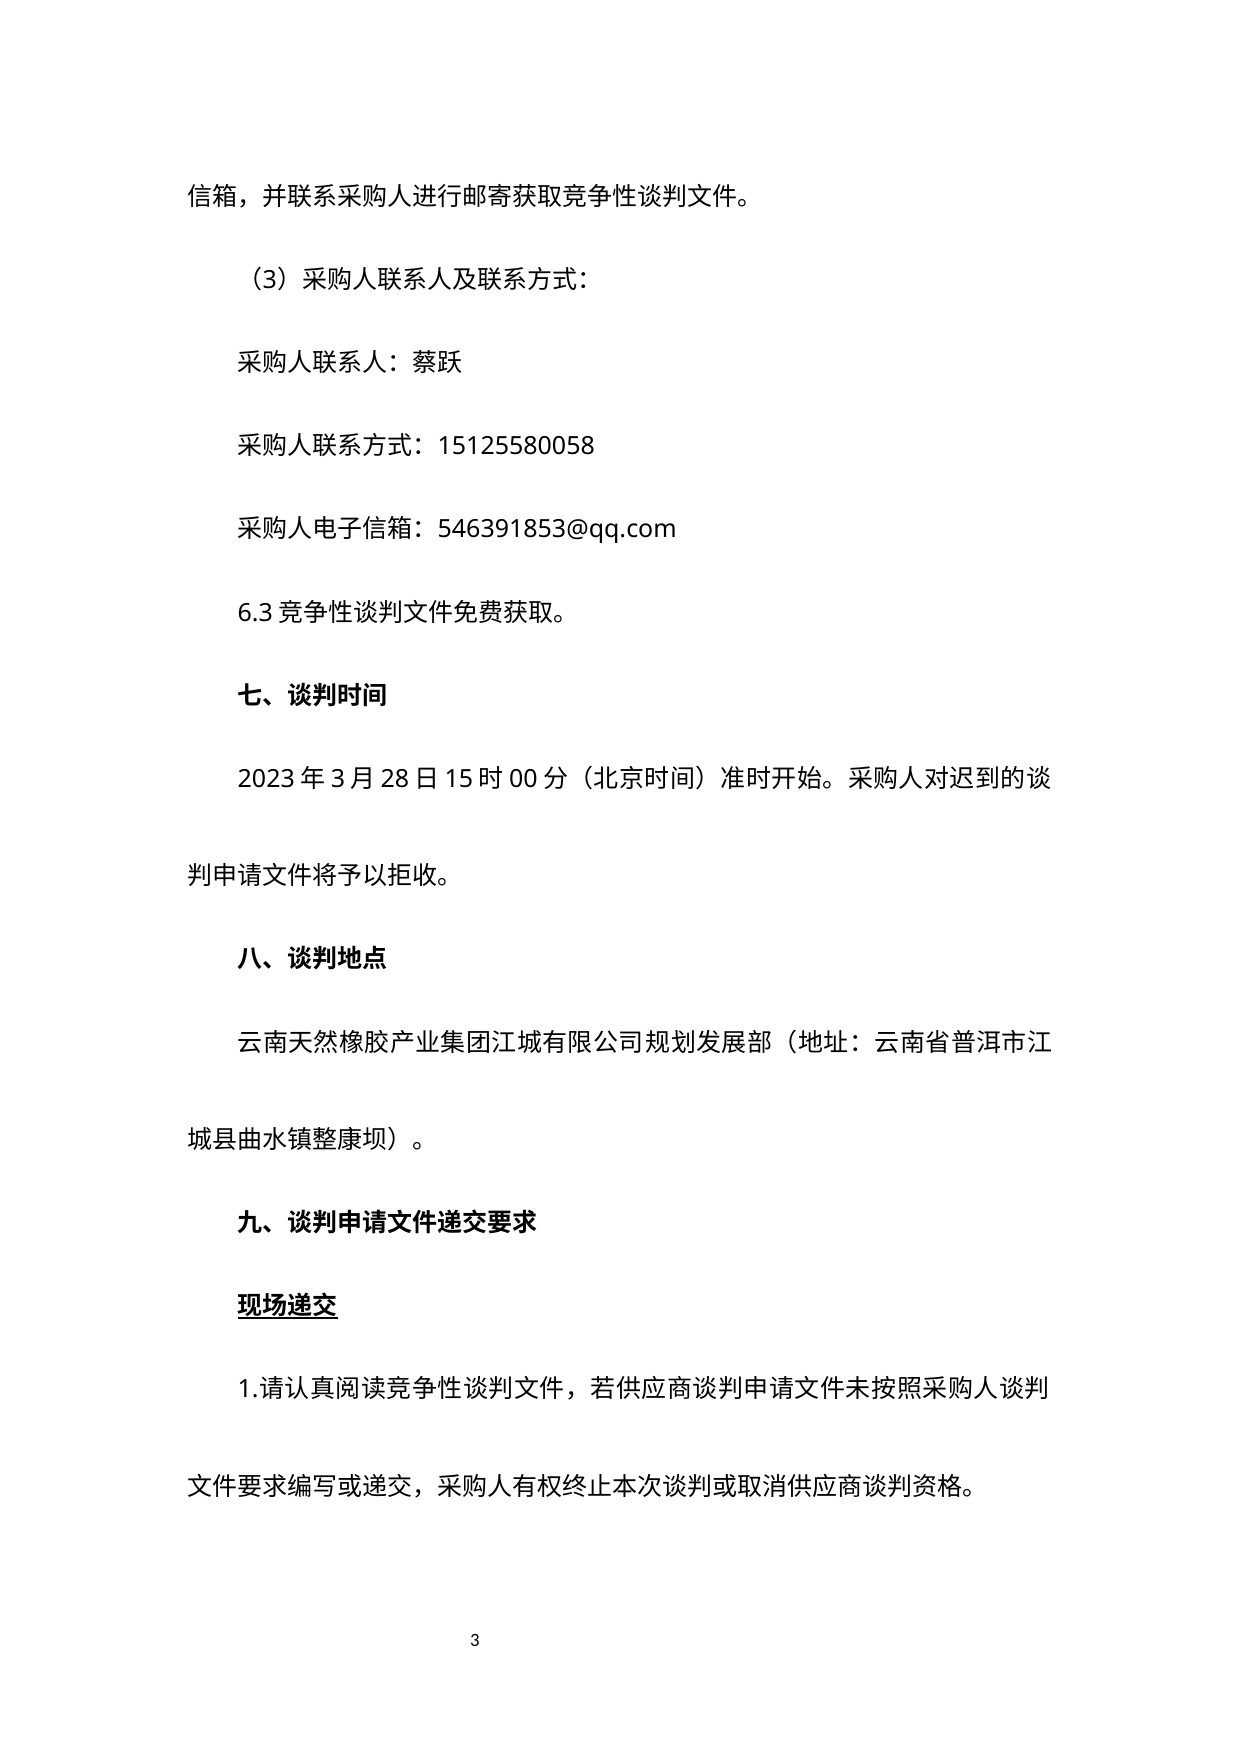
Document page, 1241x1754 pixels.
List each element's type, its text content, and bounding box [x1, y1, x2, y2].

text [187, 162, 1053, 227]
subtitle 八、谈判地点 [187, 924, 1053, 989]
text 2023年3月28日15时00分（北京时间）准时开始。采购人对迟到的谈判申请文件将予以拒收。 [187, 744, 1053, 906]
subtitle 九、谈判申请文件递交要求 [187, 1188, 1053, 1253]
subtitle 七、谈判时间 [187, 661, 1053, 726]
text 采购人联系方式：15125580058 [187, 411, 1053, 476]
text 6.3竞争性谈判文件免费获取。 [187, 578, 1053, 643]
text 现场递交 [187, 1271, 1053, 1336]
text 云南天然橡胶产业集团江城有限公司规划发展部（地址：云南省普洱市江城县曲水镇整康坝）。 [187, 1008, 1053, 1170]
text （3）采购人联系人及联系方式： [187, 245, 1053, 310]
text 采购人联系人：蔡跃 [187, 328, 1053, 393]
text 1.请认真阅读竞争性谈判文件，若供应商谈判申请文件未按照采购人谈判文件要求编写或递交，采购人有权终止本次谈判或取消供应商谈判资格。 [187, 1354, 1053, 1517]
text 采购人电子信箱：546391853@qq.com [187, 494, 1053, 559]
